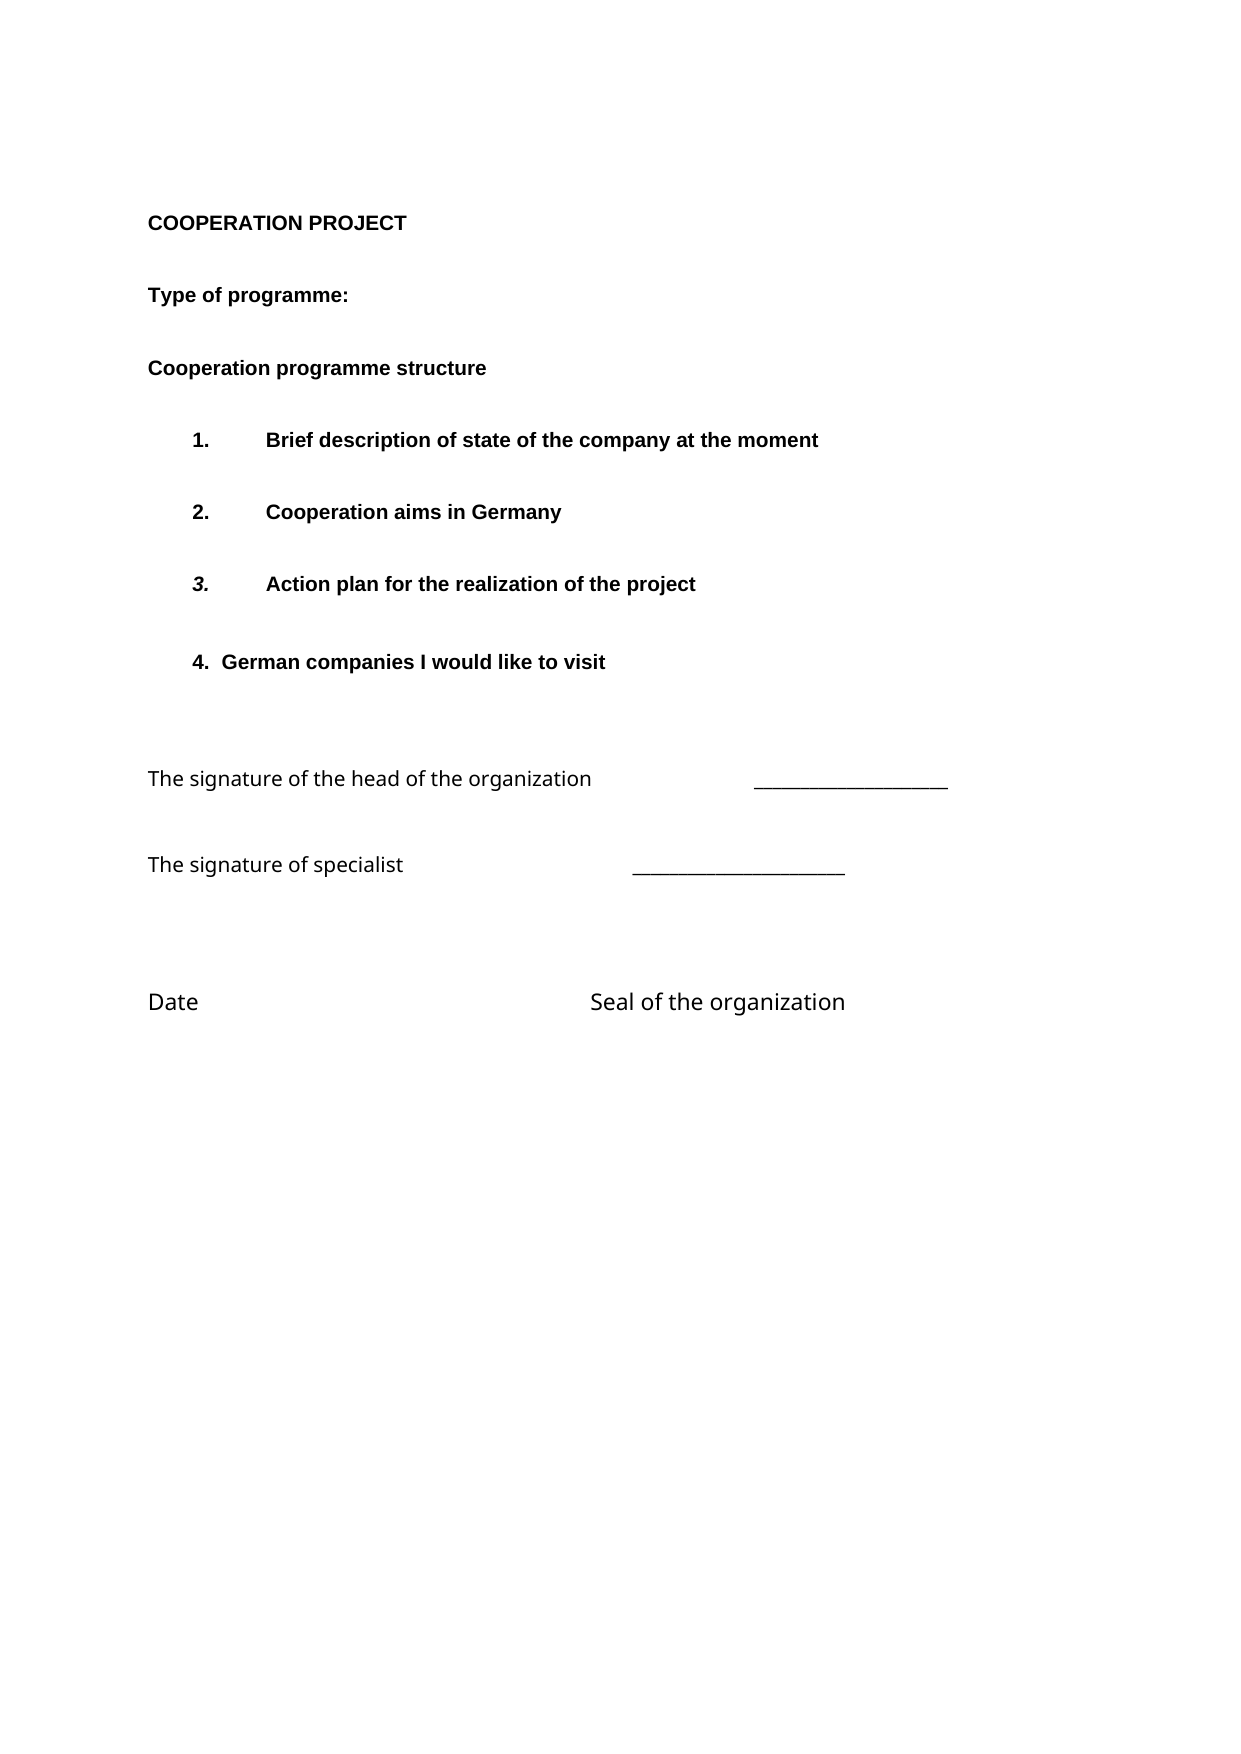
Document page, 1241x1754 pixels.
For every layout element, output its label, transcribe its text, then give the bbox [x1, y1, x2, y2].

list Action plan for the realization of the project [192, 571, 1092, 595]
text 4. German companies I would like to visit [148, 650, 1092, 674]
text Type of programme: [148, 283, 1092, 307]
text COOPERATION PROJECT [148, 211, 1092, 235]
list Cooperation aims in Germany [192, 499, 1092, 523]
list Brief description of state of the company at the moment [192, 428, 1092, 452]
text The signature of the head of the organization _____________________ [148, 764, 1092, 793]
text The signature of specialist _______________________ [148, 850, 1092, 878]
text Date Seal of the organization [148, 986, 1092, 1017]
text Cooperation programme structure [148, 356, 1092, 380]
